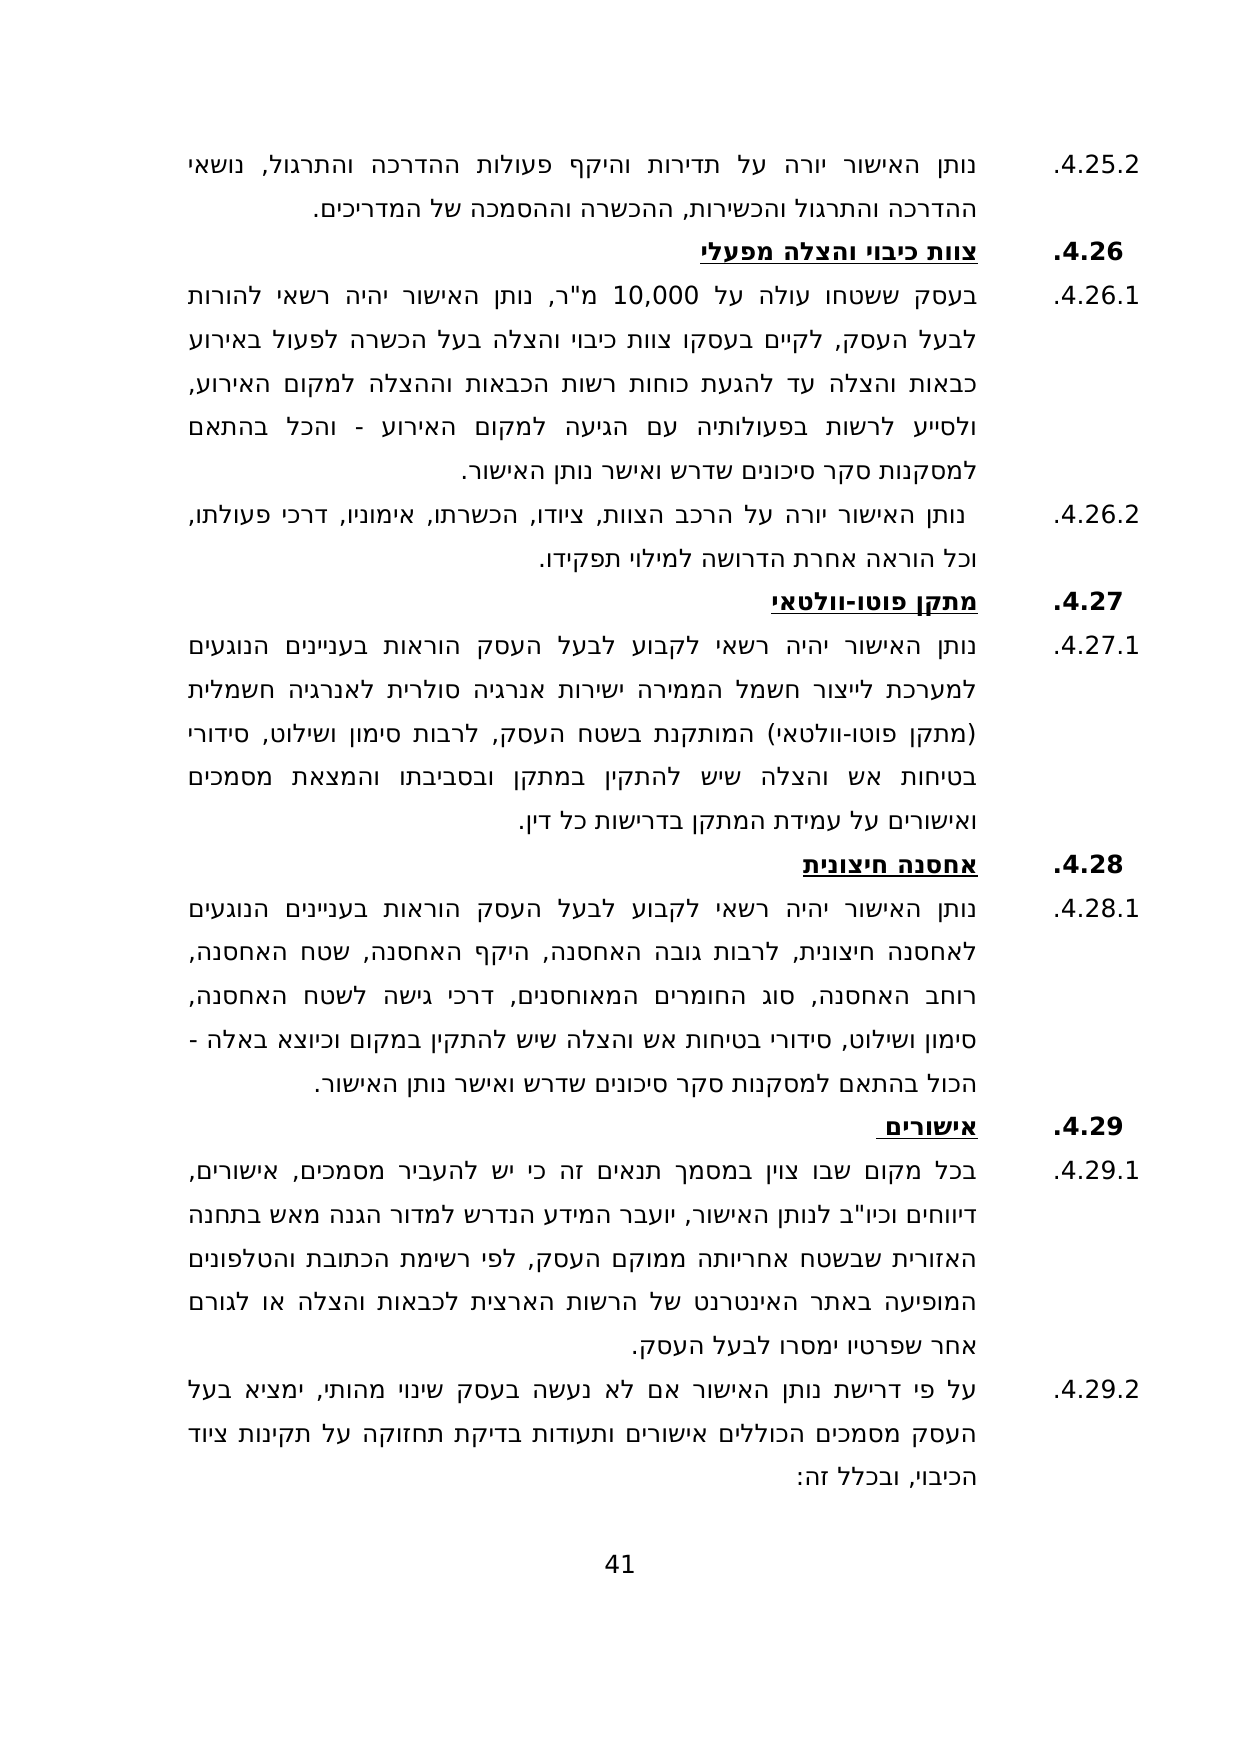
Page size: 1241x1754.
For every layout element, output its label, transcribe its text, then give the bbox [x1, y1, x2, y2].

list על פי דרישת נותן האישור אם לא נעשה בעסק שינוי מהותי, ימציא בעל העסק מסמכים הכוללים אישורים ותעודות בדיקת תחזוקה על תקינות ציוד הכיבוי, ובכלל זה: [187, 1375, 1053, 1492]
list נותן האישור יהיה רשאי לקבוע לבעל העסק הוראות בעניינים הנוגעים לאחסנה חיצונית, לרבות גובה האחסנה, היקף האחסנה, שטח האחסנה, רוחב האחסנה, סוג החומרים המאוחסנים, דרכי גישה לשטח האחסנה, סימון ושילוט, סידורי בטיחות אש והצלה שיש להתקין במקום וכיוצא באלה - הכול בהתאם למסקנות סקר סיכונים שדרש ואישר נותן האישור. [187, 894, 1053, 1098]
list נותן האישור יורה על הרכב הצוות, ציודו, הכשרתו, אימוניו, דרכי פעולתו, וכל הוראה אחרת הדרושה למילוי תפקידו. [187, 500, 1053, 573]
list אישורים [187, 1112, 1053, 1142]
list מתקן פוטו-וולטאי [187, 587, 1053, 617]
list בכל מקום שבו צוין במסמך תנאים זה כי יש להעביר מסמכים, אישורים, דיווחים וכיו"ב לנותן האישור, יועבר המידע הנדרש למדור הגנה מאש בתחנה האזורית שבשטח אחריותה ממוקם העסק, לפי רשימת הכתובת והטלפונים המופיעה באתר האינטרנט של הרשות הארצית לכבאות והצלה או לגורם אחר שפרטיו ימסרו לבעל העסק. [187, 1156, 1053, 1360]
list נותן האישור יהיה רשאי לקבוע לבעל העסק הוראות בעניינים הנוגעים למערכת לייצור חשמל הממירה ישירות אנרגיה סולרית לאנרגיה חשמלית (מתקן פוטו-וולטאי) המותקנת בשטח העסק, לרבות סימון ושילוט, סידורי בטיחות אש והצלה שיש להתקין במתקן ובסביבתו והמצאת מסמכים ואישורים על עמידת המתקן בדרישות כל דין. [187, 631, 1053, 835]
list בעסק ששטחו עולה על 10,000 מ"ר, נותן האישור יהיה רשאי להורות לבעל העסק, לקיים בעסקו צוות כיבוי והצלה בעל הכשרה לפעול באירוע כבאות והצלה עד להגעת כוחות רשות הכבאות וההצלה למקום האירוע, ולסייע לרשות בפעולותיה עם הגיעה למקום האירוע - והכל בהתאם למסקנות סקר סיכונים שדרש ואישר נותן האישור. [187, 281, 1053, 485]
list אחסנה חיצונית [187, 850, 1053, 879]
list נותן האישור יורה על תדירות והיקף פעולות ההדרכה והתרגול, נושאי ההדרכה והתרגול והכשירות, ההכשרה וההסמכה של המדריכים. [187, 150, 1053, 223]
list צוות כיבוי והצלה מפעלי [187, 237, 1053, 267]
